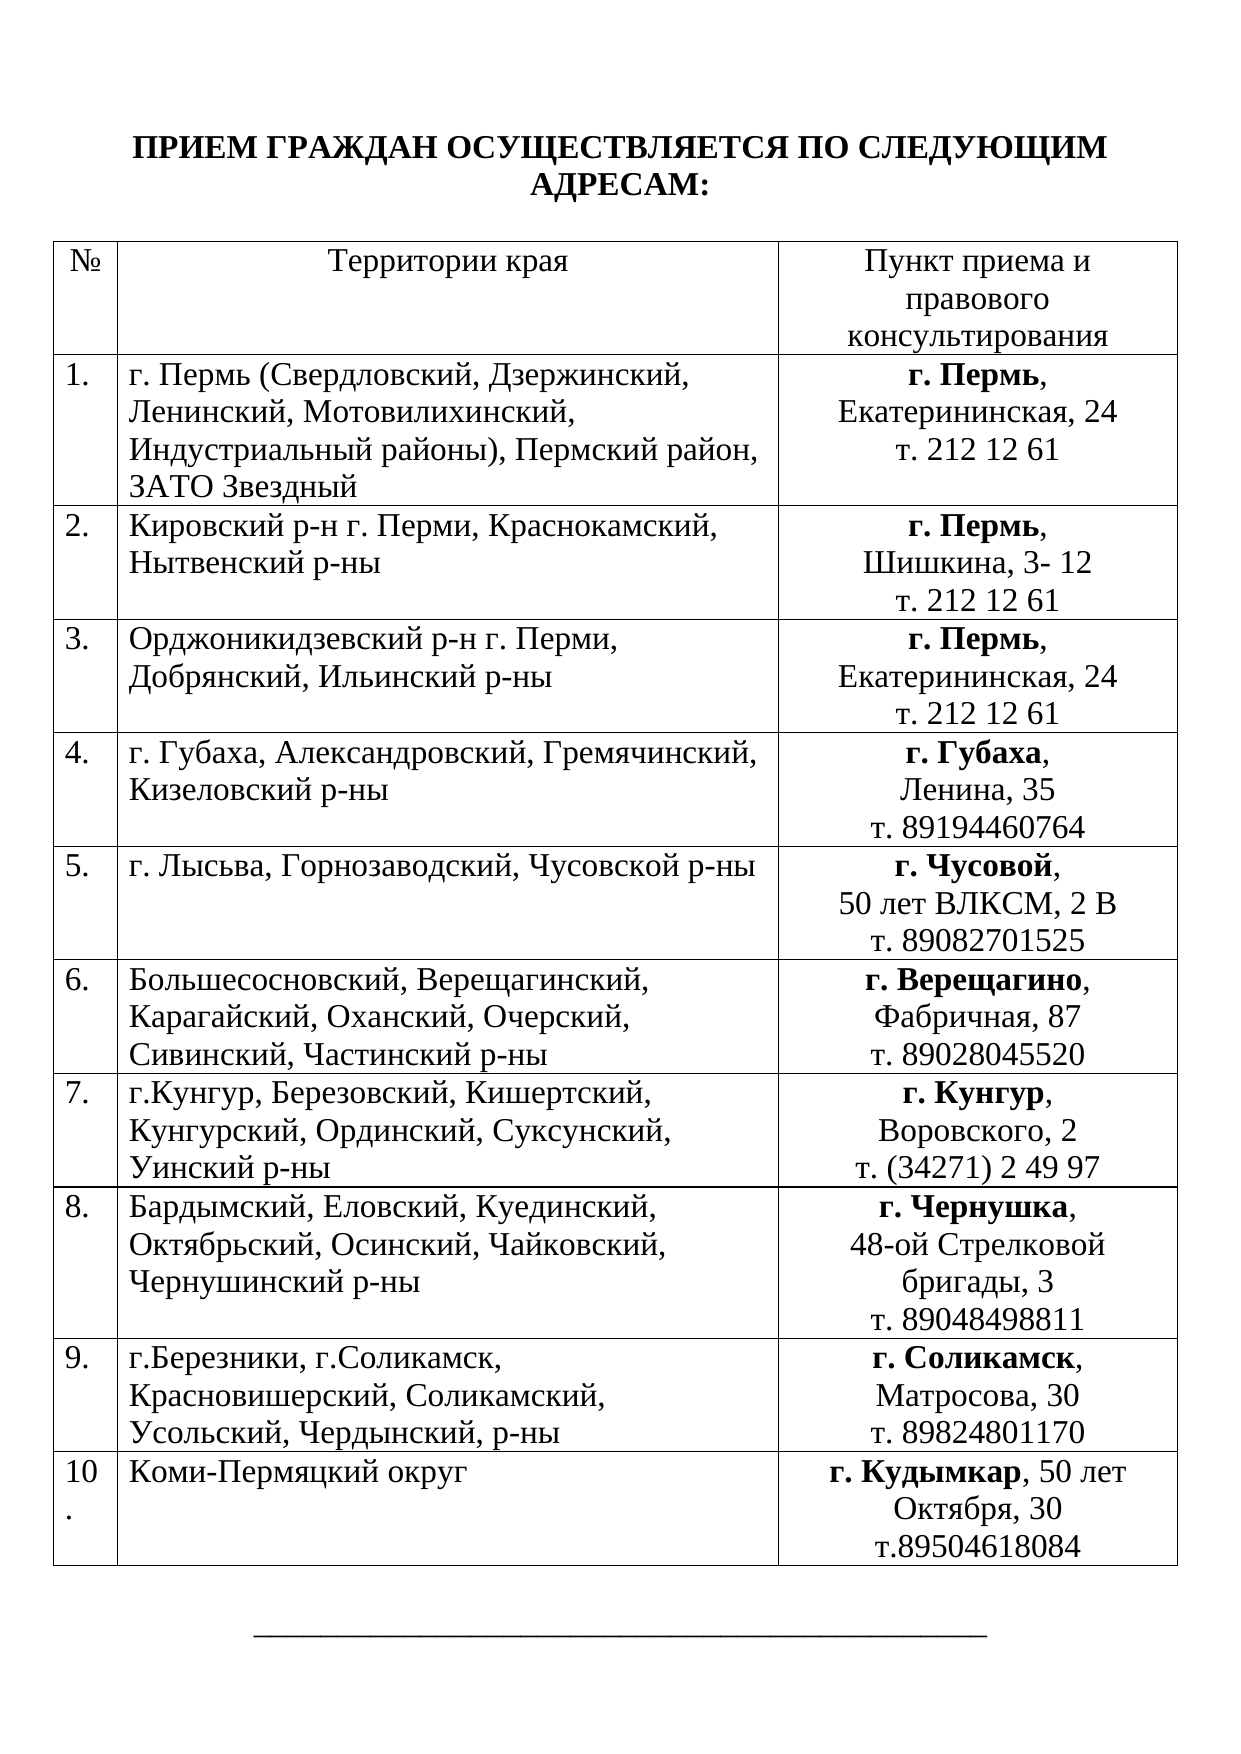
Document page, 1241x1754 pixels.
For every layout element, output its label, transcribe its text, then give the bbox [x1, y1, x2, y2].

table_cell 4. [54, 733, 117, 846]
table_cell Коми-Пермяцкий округ [118, 1452, 778, 1564]
text ПРИЕМ ГРАЖДАН ОСУЩЕСТВЛЯЕТСЯ ПО СЛЕДУЮЩИМ АДРЕСАМ: [53, 128, 1187, 203]
table_cell г. Кудымкар, 50 лет Октября, 30 т.89504618084 [779, 1452, 1177, 1564]
table_cell г. Кунгур, Воровского, 2 т. (34271) 2 49 97 [779, 1074, 1177, 1186]
table_cell г. Губаха, Александровский, Гремячинский, Кизеловский р-ны [118, 733, 778, 846]
table_cell г. Пермь (Свердловский, Дзержинский, Ленинский, Мотовилихинский, Индустриальный районы), Пермский район, ЗАТО Звездный [118, 355, 778, 505]
table_cell г. Пермь, Екатерининская, 24 т. 212 12 61 [779, 620, 1177, 732]
table_cell 9. [54, 1339, 117, 1451]
table_header Пункт приема и правового консультирования [779, 242, 1177, 354]
table_cell 3. [54, 620, 117, 732]
table_cell Бардымский, Еловский, Куединский, Октябрьский, Осинский, Чайковский, Чернушинский р-ны [118, 1188, 778, 1337]
text ____________________________________________ [53, 1603, 1187, 1641]
table_cell 8. [54, 1188, 117, 1337]
table_cell Орджоникидзевский р-н г. Перми, Добрянский, Ильинский р-ны [118, 620, 778, 732]
table_header Территории края [118, 242, 778, 354]
table_cell 1. [54, 355, 117, 505]
table_cell Кировский р-н г. Перми, Краснокамский, Нытвенский р-ны [118, 506, 778, 619]
table_cell г. Пермь, Шишкина, 3- 12 т. 212 12 61 [779, 506, 1177, 619]
table_cell г. Пермь, Екатерининская, 24 т. 212 12 61 [779, 355, 1177, 505]
table_cell г.Кунгур, Березовский, Кишертский, Кунгурский, Ординский, Суксунский, Уинский р-ны [118, 1074, 778, 1186]
table_cell г. Чусовой, 50 лет ВЛКСМ, 2 В т. 89082701525 [779, 847, 1177, 959]
table_cell Большесосновский, Верещагинский, Карагайский, Оханский, Очерский, Сивинский, Частинский р-ны [118, 960, 778, 1073]
table_cell г. Верещагино, Фабричная, 87 т. 89028045520 [779, 960, 1177, 1073]
table_cell 6. [54, 960, 117, 1073]
table_header № [54, 242, 117, 354]
table_cell 5. [54, 847, 117, 959]
table_cell 10. [54, 1452, 117, 1564]
table_cell г. Лысьва, Горнозаводский, Чусовской р-ны [118, 847, 778, 959]
table_cell г.Березники, г.Соликамск, Красновишерский, Соликамский, Усольский, Чердынский, р-ны [118, 1339, 778, 1451]
table_cell г. Чернушка, 48-ой Стрелковой бригады, 3 т. 89048498811 [779, 1188, 1177, 1337]
table_cell 2. [54, 506, 117, 619]
table_cell г. Соликамск, Матросова, 30 т. 89824801170 [779, 1339, 1177, 1451]
table_cell г. Губаха, Ленина, 35 т. 89194460764 [779, 733, 1177, 846]
table_cell 7. [54, 1074, 117, 1186]
